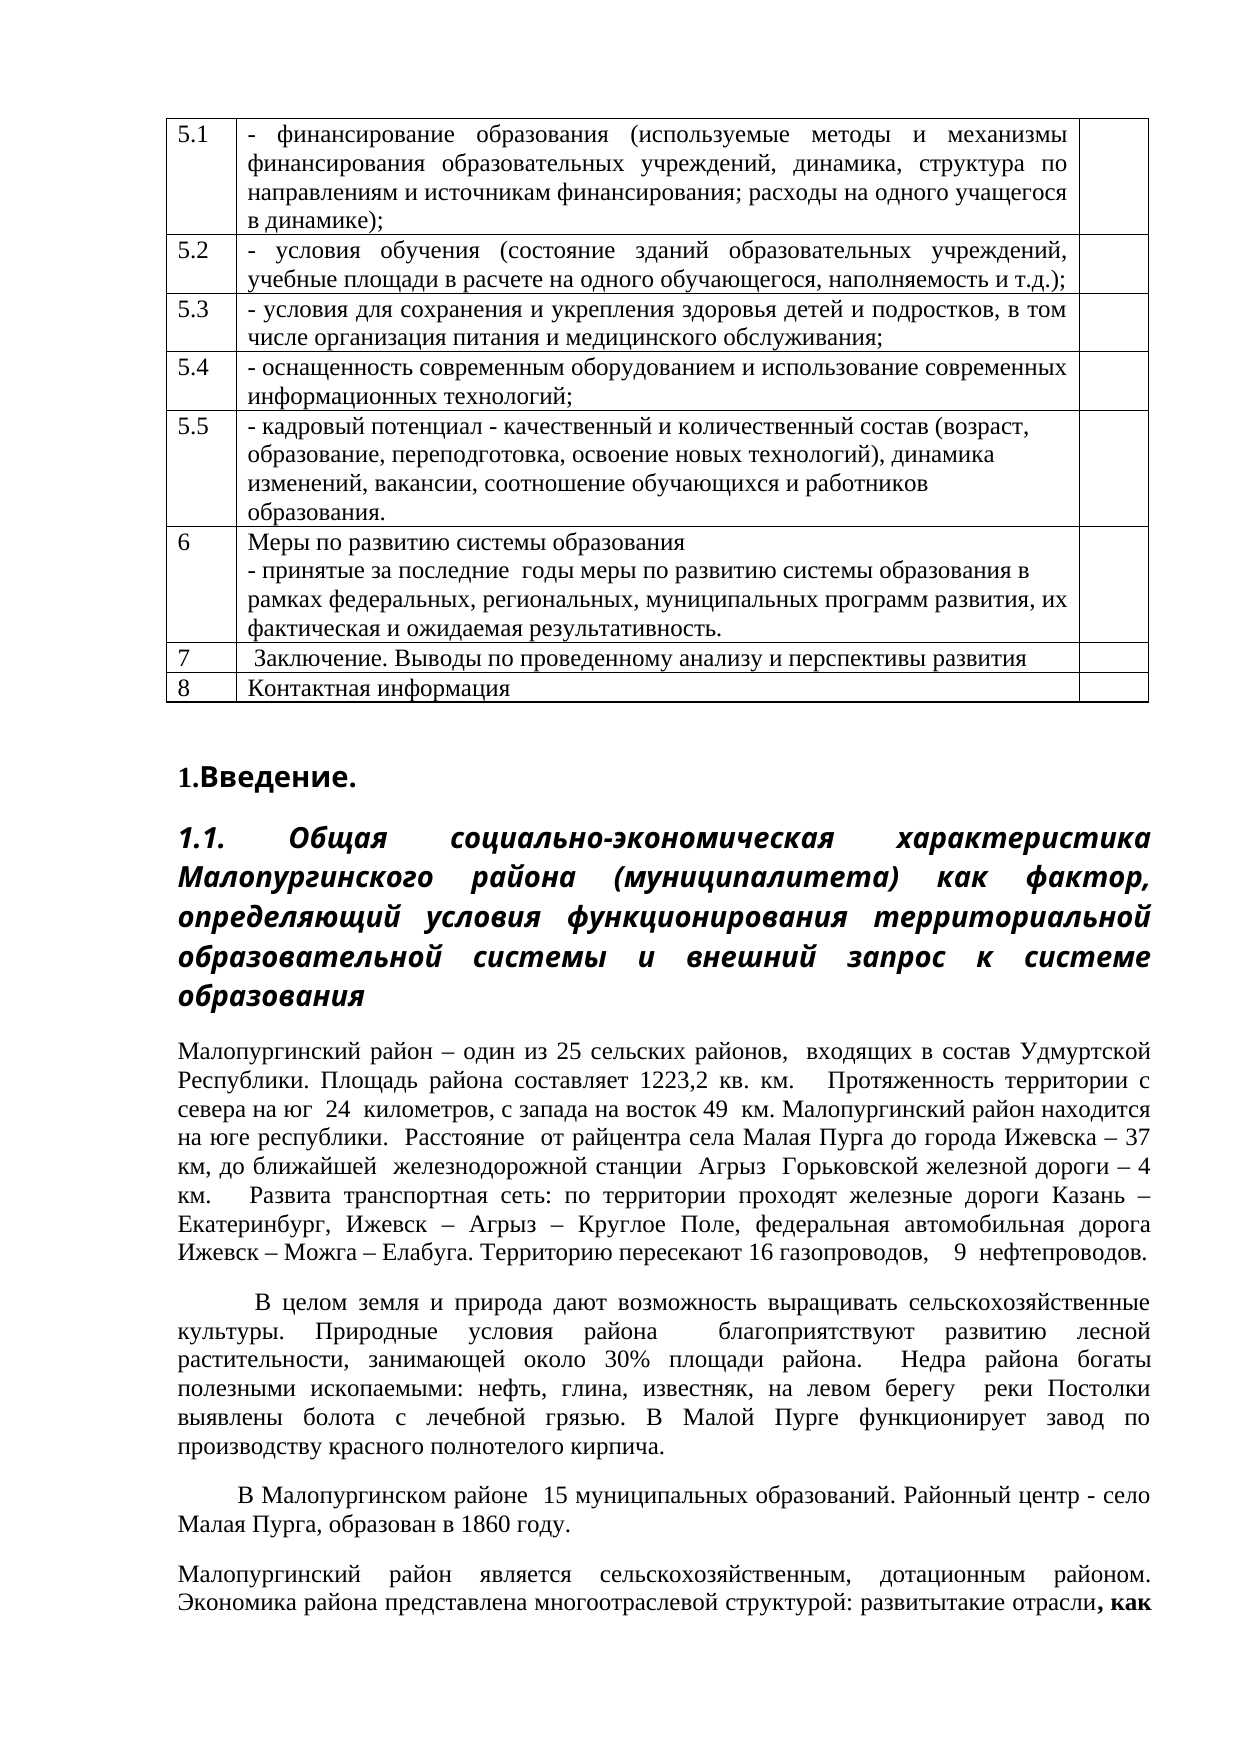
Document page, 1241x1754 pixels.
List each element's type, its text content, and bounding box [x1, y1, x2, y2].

table_cell [1080, 673, 1148, 701]
table_cell [1080, 235, 1148, 293]
text В целом земля и природа дают возможность выращивать сельскохозяйственные культуры. Природные условия района благоприятствуют развитию лесной растительности, занимающей около 30% площади района. Недра района богаты полезными ископаемыми: нефть, глина, известняк, на левом берегу реки Постолки выявлены болота с лечебной грязью. В Малой Пурге функционирует завод по производству красного полнотелого кирпича. [177, 1287, 1152, 1459]
table_cell [1080, 643, 1148, 672]
table_cell - условия обучения (состояние зданий образовательных учреждений, учебные площади в расчете на одного обучающегося, наполняемость и т.д.); [237, 235, 1079, 293]
table_cell [1080, 527, 1148, 642]
table_cell Меры по развитию системы образования - принятые за последние годы меры по развитию системы образования в рамках федеральных, региональных, муниципальных программ развития, их фактическая и ожидаемая результативность. [237, 527, 1079, 642]
table_cell - оснащенность современным оборудованием и использование современных информационных технологий; [237, 352, 1079, 410]
table_cell 5.3 [167, 294, 236, 351]
text 1.Введение. [177, 756, 1152, 796]
table_cell - кадровый потенциал - качественный и количественный состав (возраст, образование, переподготовка, освоение новых технологий), динамика изменений, вакансии, соотношение обучающихся и работников образования. [237, 411, 1079, 526]
table_cell 5.1 [167, 119, 236, 234]
table_cell [1080, 119, 1148, 234]
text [177, 1559, 1152, 1616]
table_cell 7 [167, 643, 236, 672]
table_cell 5.5 [167, 411, 236, 526]
table_cell 6 [167, 527, 236, 642]
table_cell - финансирование образования (используемые методы и механизмы финансирования образовательных учреждений, динамика, структура по направлениям и источникам финансирования; расходы на одного учащегося в динамике); [237, 119, 1079, 234]
table_cell 5.4 [167, 352, 236, 410]
text Малопургинский район – один из 25 сельских районов, входящих в состав Удмуртской Республики. Площадь района составляет 1223,2 кв. км. Протяженность территории с севера на юг 24 километров, с запада на восток 49 км. Малопургинский район находится на юге республики. Расстояние от райцентра села Малая Пурга до города Ижевска – , до ближайшей железнодорожной станции Агрыз Горьковской железной дороги – 4 км. Развита транспортная сеть: по территории проходят железные дороги Казань – Екатеринбург, Ижевск – Агрыз – Круглое Поле, федеральная автомобильная дорога Ижевск – Можга – Елабуга. Территорию пересекают 16 газопроводов, 9 нефтепроводов. [177, 1036, 1152, 1266]
table_cell 5.2 [167, 235, 236, 293]
table_cell - условия для сохранения и укрепления здоровья детей и подростков, в том числе организация питания и медицинского обслуживания; [237, 294, 1079, 351]
table_cell Заключение. Выводы по проведенному анализу и перспективы развития [237, 643, 1079, 672]
table_cell [1080, 352, 1148, 410]
table_cell 8 [167, 673, 236, 701]
text 1.1. Общая социально-экономическая характеристика Малопургинского района (муниципалитета) как фактор, определяющий условия функционирования территориальной образовательной системы и внешний запрос к системе образования [177, 817, 1152, 1015]
table_cell [1080, 411, 1148, 526]
table_cell [1080, 294, 1148, 351]
table_cell Контактная информация [237, 673, 1079, 701]
text В Малопургинском районе 15 муниципальных образований. Районный центр - село Малая Пурга, образован в 1860 году. [177, 1480, 1152, 1538]
